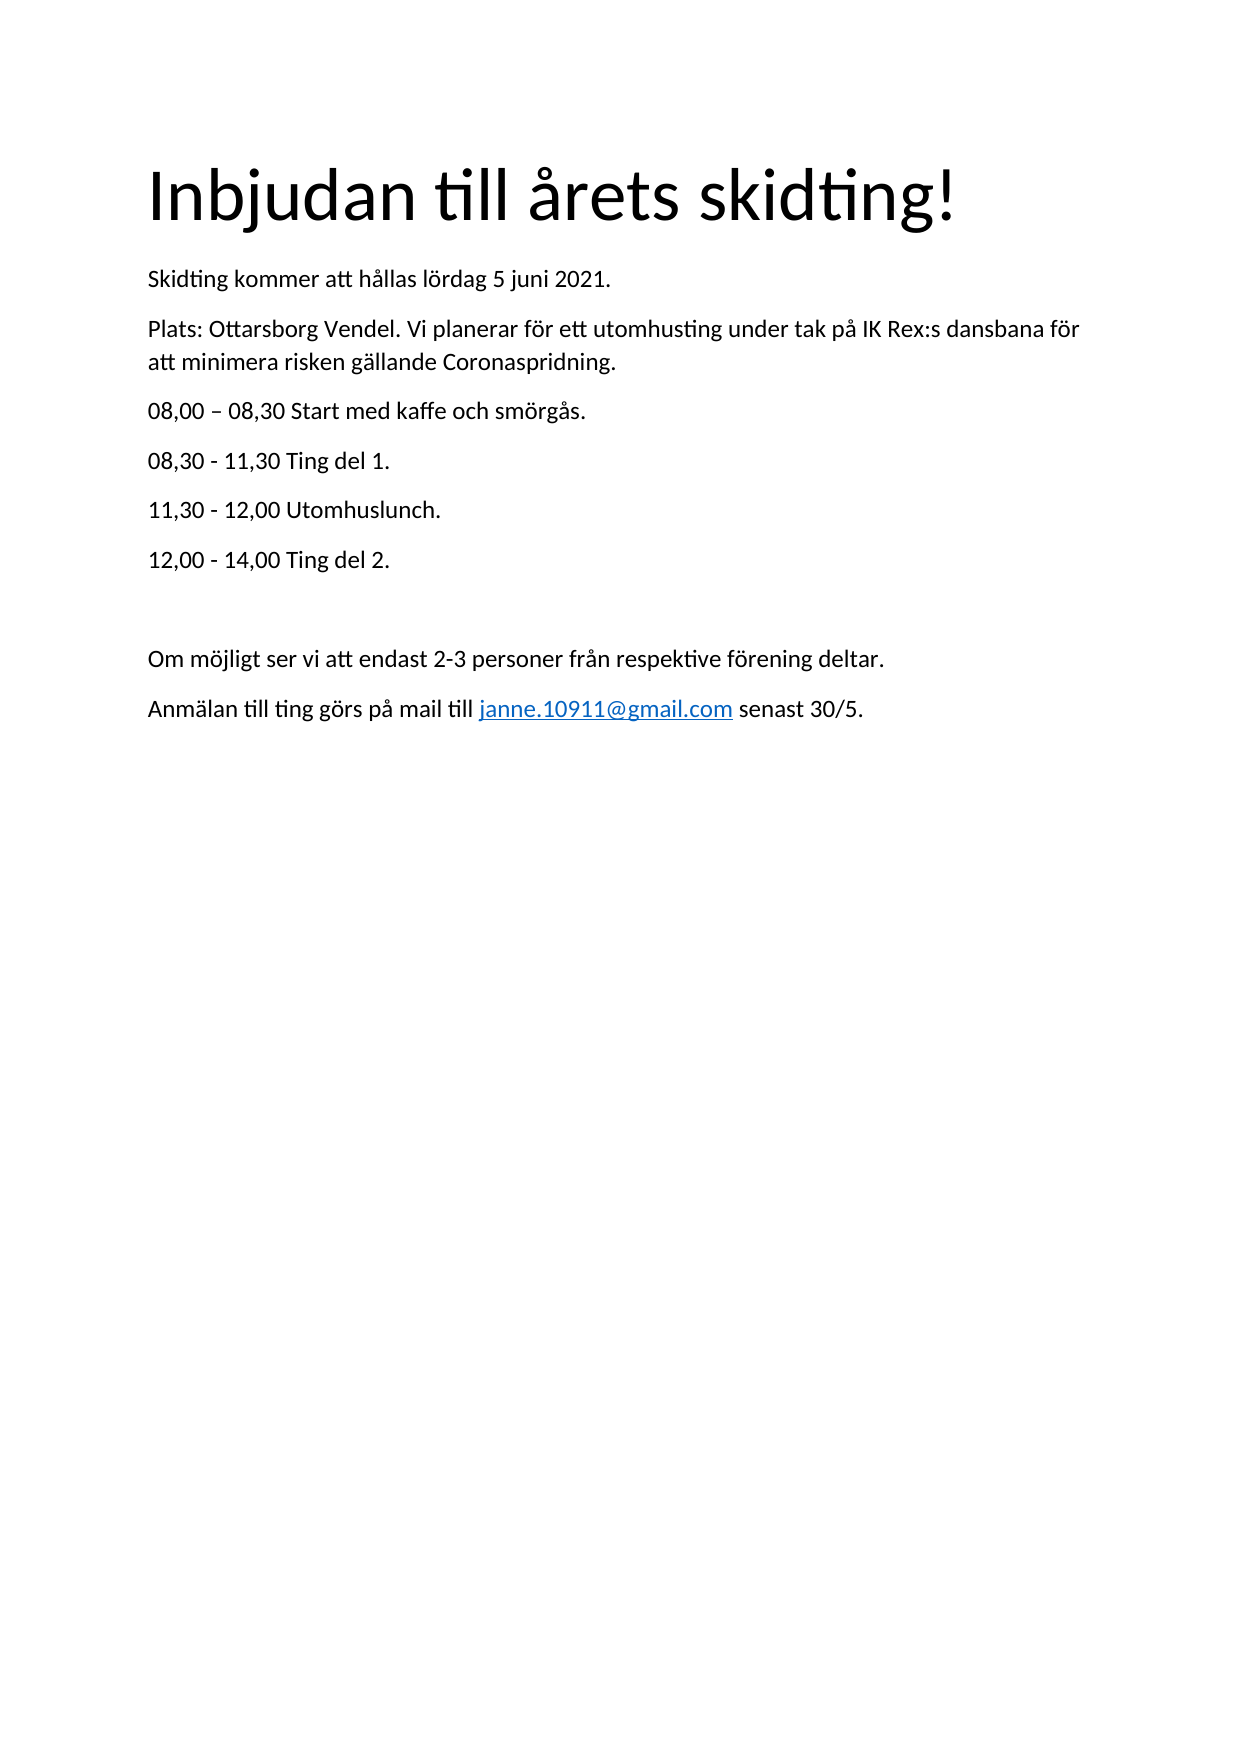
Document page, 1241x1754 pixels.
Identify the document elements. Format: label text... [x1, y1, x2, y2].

text Skidting kommer att hållas lördag 5 juni 2021. [148, 263, 1093, 294]
text 08,00 – 08,30 Start med kaffe och smörgås. [148, 395, 1093, 426]
text Anmälan till ting görs på mail till janne.10911@gmail.com senast 30/5. [148, 693, 1093, 723]
text Plats: Ottarsborg Vendel. Vi planerar för ett utomhusting under tak på IK Rex:s dansbana för att minimera risken gällande Coronaspridning. [148, 313, 1093, 376]
text 08,30 - 11,30 Ting del 1. [148, 445, 1093, 475]
text Om möjligt ser vi att endast 2-3 personer från respektive förening deltar. [148, 643, 1093, 674]
text 11,30 - 12,00 Utomhuslunch. [148, 494, 1093, 525]
text Inbjudan till årets skidting! [148, 148, 1093, 239]
text 12,00 - 14,00 Ting del 2. [148, 544, 1093, 574]
